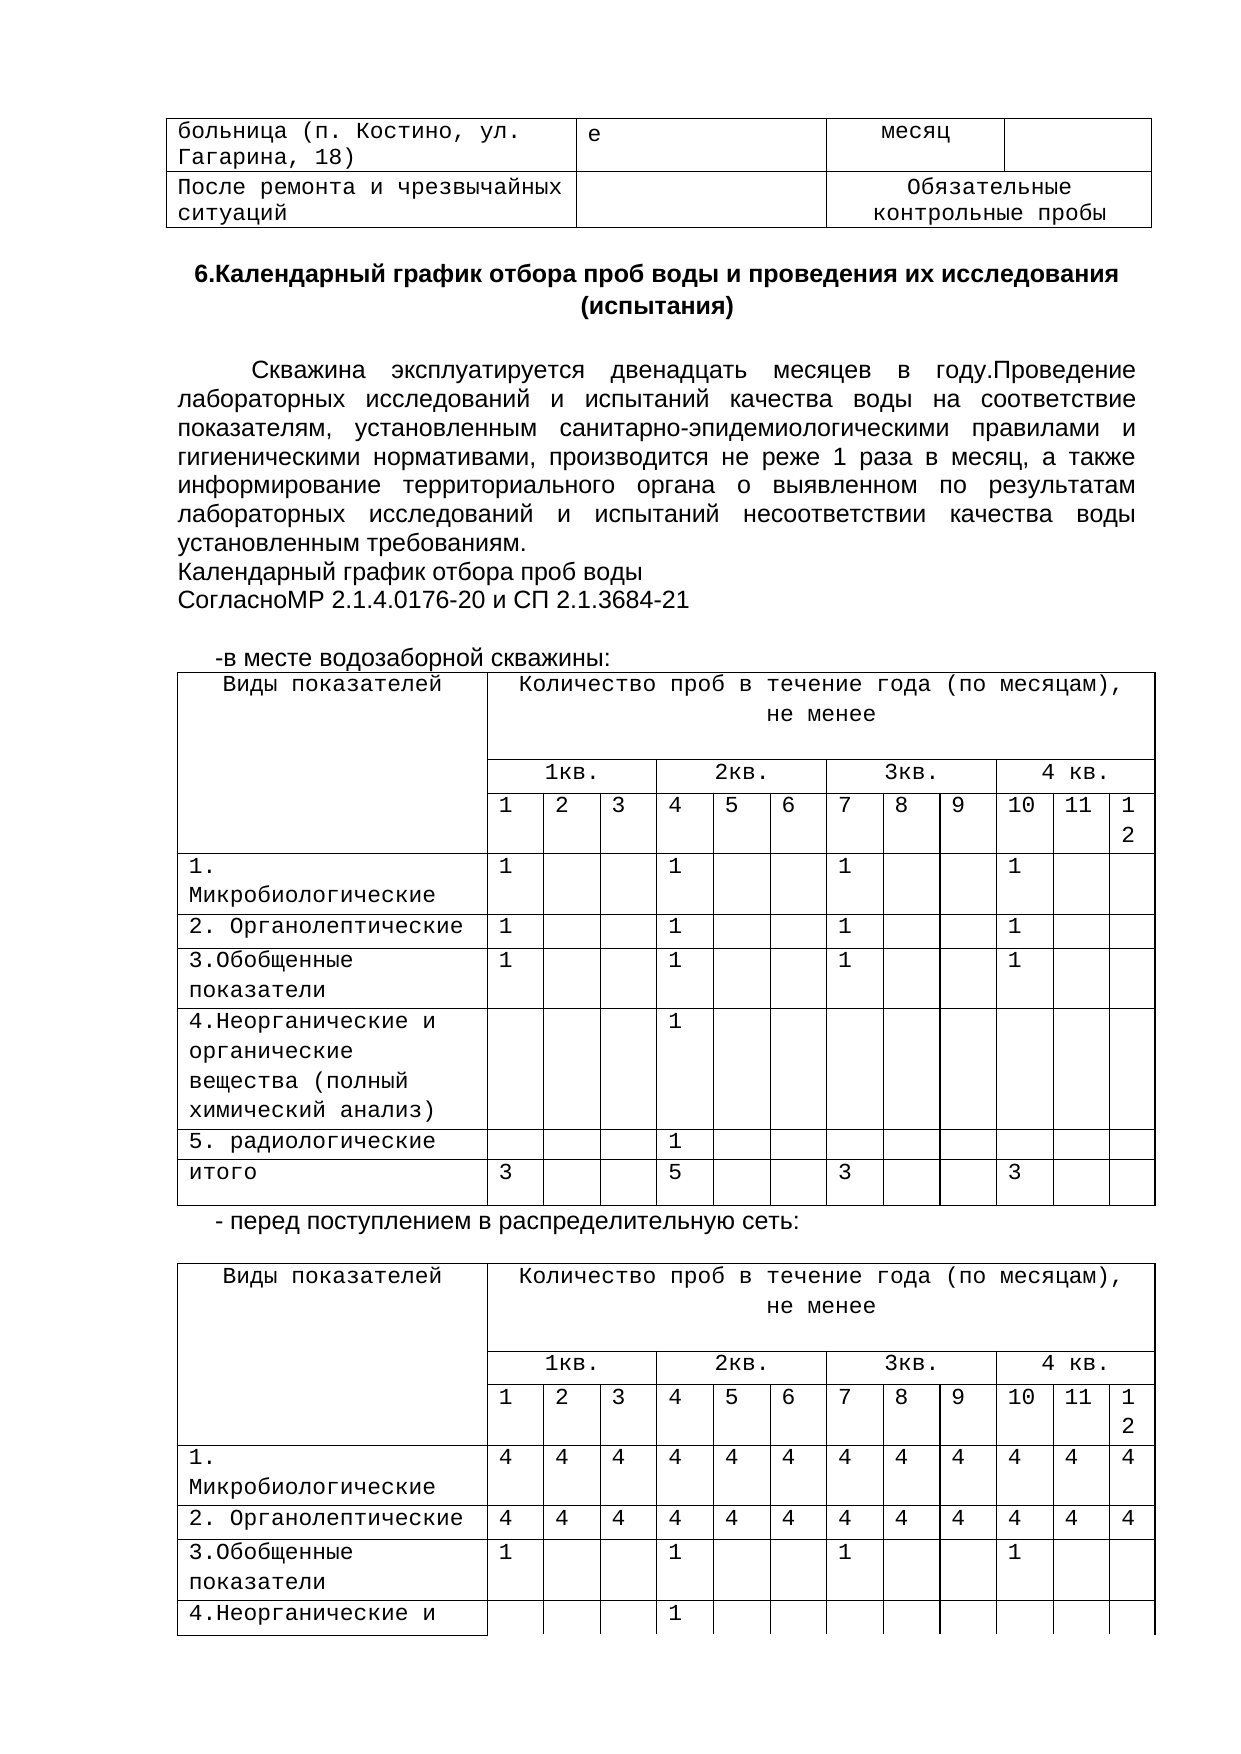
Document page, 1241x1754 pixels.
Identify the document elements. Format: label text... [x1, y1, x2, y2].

table_cell [827, 1009, 883, 1128]
table_cell 4 [997, 1446, 1053, 1505]
table_cell [1110, 1160, 1154, 1205]
table_cell 4 [1110, 1506, 1154, 1539]
table_cell 4 [1054, 1506, 1109, 1539]
table_cell 4 [771, 1446, 826, 1505]
list 6.Календарный график отбора проб воды и проведения их исследования (испытания) [177, 259, 1137, 320]
table_cell [1054, 1130, 1109, 1159]
table_cell [601, 854, 656, 914]
table_cell 6 [771, 1385, 826, 1444]
table_cell 3 [601, 794, 656, 853]
table_cell 4 [488, 1506, 543, 1539]
table_cell 2 [544, 1385, 600, 1444]
table_cell 1 [997, 1540, 1053, 1600]
table_cell [488, 1130, 543, 1159]
table_cell [577, 172, 826, 227]
table_cell [771, 854, 826, 914]
table_cell 7 [827, 794, 883, 853]
table_cell [884, 854, 939, 914]
table_cell 4 [941, 1506, 996, 1539]
table_cell 1 [657, 1130, 713, 1159]
table_cell 4 [1054, 1446, 1109, 1505]
table_cell 3 [827, 1160, 883, 1205]
table_cell [884, 1540, 939, 1600]
table_cell 4 [488, 1446, 543, 1505]
table_cell 4 [657, 1506, 713, 1539]
table_header Виды показателей [178, 673, 487, 853]
table_cell [941, 1540, 996, 1600]
table_cell 1 [827, 1540, 883, 1600]
table_cell 4 [714, 1506, 770, 1539]
table_cell 1 [997, 949, 1053, 1008]
table_cell [714, 915, 770, 948]
table_cell 2 [544, 794, 600, 853]
table_cell 2кв. [657, 1352, 826, 1384]
table_cell [714, 949, 770, 1008]
table_cell [1054, 854, 1109, 914]
table_cell 1 [657, 915, 713, 948]
table_cell 5 [657, 1160, 713, 1205]
table_header Количество проб в течение года (по месяцам), не менее [488, 673, 1154, 759]
table_cell [771, 1160, 826, 1205]
table_cell [827, 1130, 883, 1159]
table_cell [941, 949, 996, 1008]
table_cell [488, 1601, 543, 1635]
table_header Количество проб в течение года (по месяцам), не менее [488, 1264, 1154, 1351]
table_cell [488, 1009, 543, 1128]
table_cell 4 [657, 1385, 713, 1444]
table_cell 2. Органолептические [178, 1506, 487, 1539]
table_cell 6 [771, 794, 826, 853]
table_cell 12 [1110, 1385, 1154, 1444]
table_cell [883, 1601, 940, 1635]
table_cell 1 [827, 854, 883, 914]
table_cell [544, 949, 600, 1008]
table_cell 24 [1005, 119, 1151, 171]
table_cell Обязательные контрольные пробы [827, 172, 1151, 227]
table_cell [997, 1130, 1053, 1159]
table_cell 3кв. [827, 760, 996, 792]
table_cell [1110, 854, 1154, 914]
table_cell 1 [997, 854, 1053, 914]
table_cell [1054, 1540, 1109, 1600]
table_cell 4 кв. [997, 1352, 1154, 1384]
table_cell [1110, 1540, 1154, 1600]
table_cell [601, 1130, 656, 1159]
table_cell 9 [941, 1385, 996, 1444]
table_cell 4 [884, 1506, 939, 1539]
table_cell [714, 1160, 770, 1205]
table_cell [601, 915, 656, 948]
table_cell [601, 1160, 656, 1205]
table_cell 2. Органолептические [178, 915, 487, 948]
table_cell [544, 1160, 600, 1205]
table_cell 1кв. [488, 760, 656, 792]
table_cell [827, 1601, 883, 1635]
table_cell 1 [997, 915, 1053, 948]
table_cell 4 [827, 1506, 883, 1539]
table_cell [1110, 1009, 1154, 1128]
table_cell 1. Микробиологические [178, 854, 487, 914]
table_cell [714, 854, 770, 914]
table_cell [601, 949, 656, 1008]
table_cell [178, 1601, 487, 1635]
table_cell 11 [1054, 794, 1109, 853]
table_cell 9 [941, 794, 996, 853]
table_cell [771, 949, 826, 1008]
table_cell [544, 1540, 600, 1600]
text -в месте водозаборной скважины: [215, 643, 1137, 672]
table_cell 4 [601, 1506, 656, 1539]
table_cell 4 [941, 1446, 996, 1505]
table_cell [1054, 915, 1109, 948]
table_cell 4 [657, 794, 713, 853]
table_cell 7 [827, 1385, 883, 1444]
text Календарный график отбора проб воды [177, 557, 1137, 586]
table_cell 3 [601, 1385, 656, 1444]
table_cell 1 [488, 915, 543, 948]
table_cell 1 [657, 1601, 713, 1635]
text Скважина эксплуатируется двенадцать месяцев в году.Проведение лабораторных исследований и испытаний качества воды на соответствие показателям, установленным санитарно-эпидемиологическими правилами и гигиеническими нормативами, производится не реже 1 раза в месяц, а также информирование территориального органа о выявленном по результатам лабораторных исследований и испытаний несоответствии качества воды установленным требованиям. [177, 356, 1137, 557]
table_cell [544, 1009, 600, 1128]
table_cell [714, 1540, 770, 1600]
table_cell Органолептические [577, 119, 826, 171]
table_cell [601, 1540, 656, 1600]
table_cell [884, 1009, 939, 1128]
table_cell 10 [997, 794, 1053, 853]
table_cell [714, 1130, 770, 1159]
table_cell [996, 1601, 1053, 1635]
table_cell [544, 854, 600, 914]
table_cell 4 [884, 1446, 939, 1505]
table_cell [771, 1009, 826, 1128]
table_cell [941, 1009, 996, 1128]
table_cell 3 [488, 1160, 543, 1205]
table_cell [884, 949, 939, 1008]
table_cell 4 [997, 1506, 1053, 1539]
table_cell 4 [1110, 1446, 1154, 1505]
table_cell [714, 1009, 770, 1128]
table_cell [713, 1601, 770, 1635]
table_cell 5. радиологические [178, 1130, 487, 1159]
table_header Виды показателей [178, 1264, 487, 1444]
text СогласноMP 2.1.4.0176-20 и СП 2.1.3684-21 [177, 586, 1137, 614]
table_cell 5 [714, 794, 770, 853]
table_cell 1 [827, 949, 883, 1008]
table_cell [884, 915, 939, 948]
table_cell 2 раза в месяц [827, 119, 1004, 171]
table_cell 4 [771, 1506, 826, 1539]
table_cell [941, 854, 996, 914]
table_cell [1054, 1009, 1109, 1128]
table_cell [544, 1130, 600, 1159]
table_cell 1 [488, 1385, 543, 1444]
table_cell [1110, 915, 1154, 948]
table_cell 4.Неорганические и органические вещества (полный химический анализ) [178, 1009, 487, 1128]
table_cell [941, 915, 996, 948]
table_cell 4 [544, 1506, 600, 1539]
table_cell [884, 1130, 939, 1159]
table_cell 1 [488, 1540, 543, 1600]
table_cell После ремонта и чрезвычайных ситуаций [167, 172, 576, 227]
table_cell 3 [997, 1160, 1053, 1205]
table_cell 4 [714, 1446, 770, 1505]
table_cell [544, 915, 600, 948]
table_cell 1 [488, 949, 543, 1008]
table_cell 1. Микробиологические [178, 1446, 487, 1505]
table_cell 5 [714, 1385, 770, 1444]
table_cell 4 кв. [997, 760, 1154, 792]
table_cell [1054, 1160, 1109, 1205]
table_cell 8 [884, 794, 939, 853]
table_cell [771, 1540, 826, 1600]
table_cell 3кв. [827, 1352, 996, 1384]
table_cell [997, 1009, 1053, 1128]
table_cell [601, 1009, 656, 1128]
table_cell 2кв. [657, 760, 826, 792]
table_cell итого [178, 1160, 487, 1205]
table_cell 1 [827, 915, 883, 948]
table_cell [941, 1160, 996, 1205]
table_cell 10 [997, 1385, 1053, 1444]
table_cell 12 [1110, 794, 1154, 853]
table_cell 4 [601, 1446, 656, 1505]
table_cell [1110, 1601, 1154, 1635]
text - перед поступлением в распределительную сеть: [215, 1206, 1137, 1234]
table_cell 4 [544, 1446, 600, 1505]
table_cell 3.Обобщенные показатели [178, 949, 487, 1008]
table_cell 1 [488, 854, 543, 914]
table_cell [544, 1601, 600, 1635]
table_cell [771, 915, 826, 948]
table_cell 4 [657, 1446, 713, 1505]
table_cell 1 [657, 1009, 713, 1128]
table_cell 11 [1054, 1385, 1109, 1444]
table_cell 1 [488, 794, 543, 853]
table_cell [1054, 949, 1109, 1008]
table_cell [1110, 949, 1154, 1008]
table_cell [1110, 1130, 1154, 1159]
table_cell [941, 1130, 996, 1159]
table_cell 8 [884, 1385, 939, 1444]
table_cell [1053, 1601, 1110, 1635]
table_cell [771, 1130, 826, 1159]
table_cell 1кв. [488, 1352, 656, 1384]
table_cell 3.Обобщенные показатели [178, 1540, 487, 1600]
table_cell 1 [657, 1540, 713, 1600]
table_cell 4 [827, 1446, 883, 1505]
table_cell 1 [657, 949, 713, 1008]
table_cell [770, 1601, 827, 1635]
table_cell [600, 1601, 657, 1635]
table_cell [940, 1601, 996, 1635]
table_cell [884, 1160, 939, 1205]
table_cell 1 [657, 854, 713, 914]
